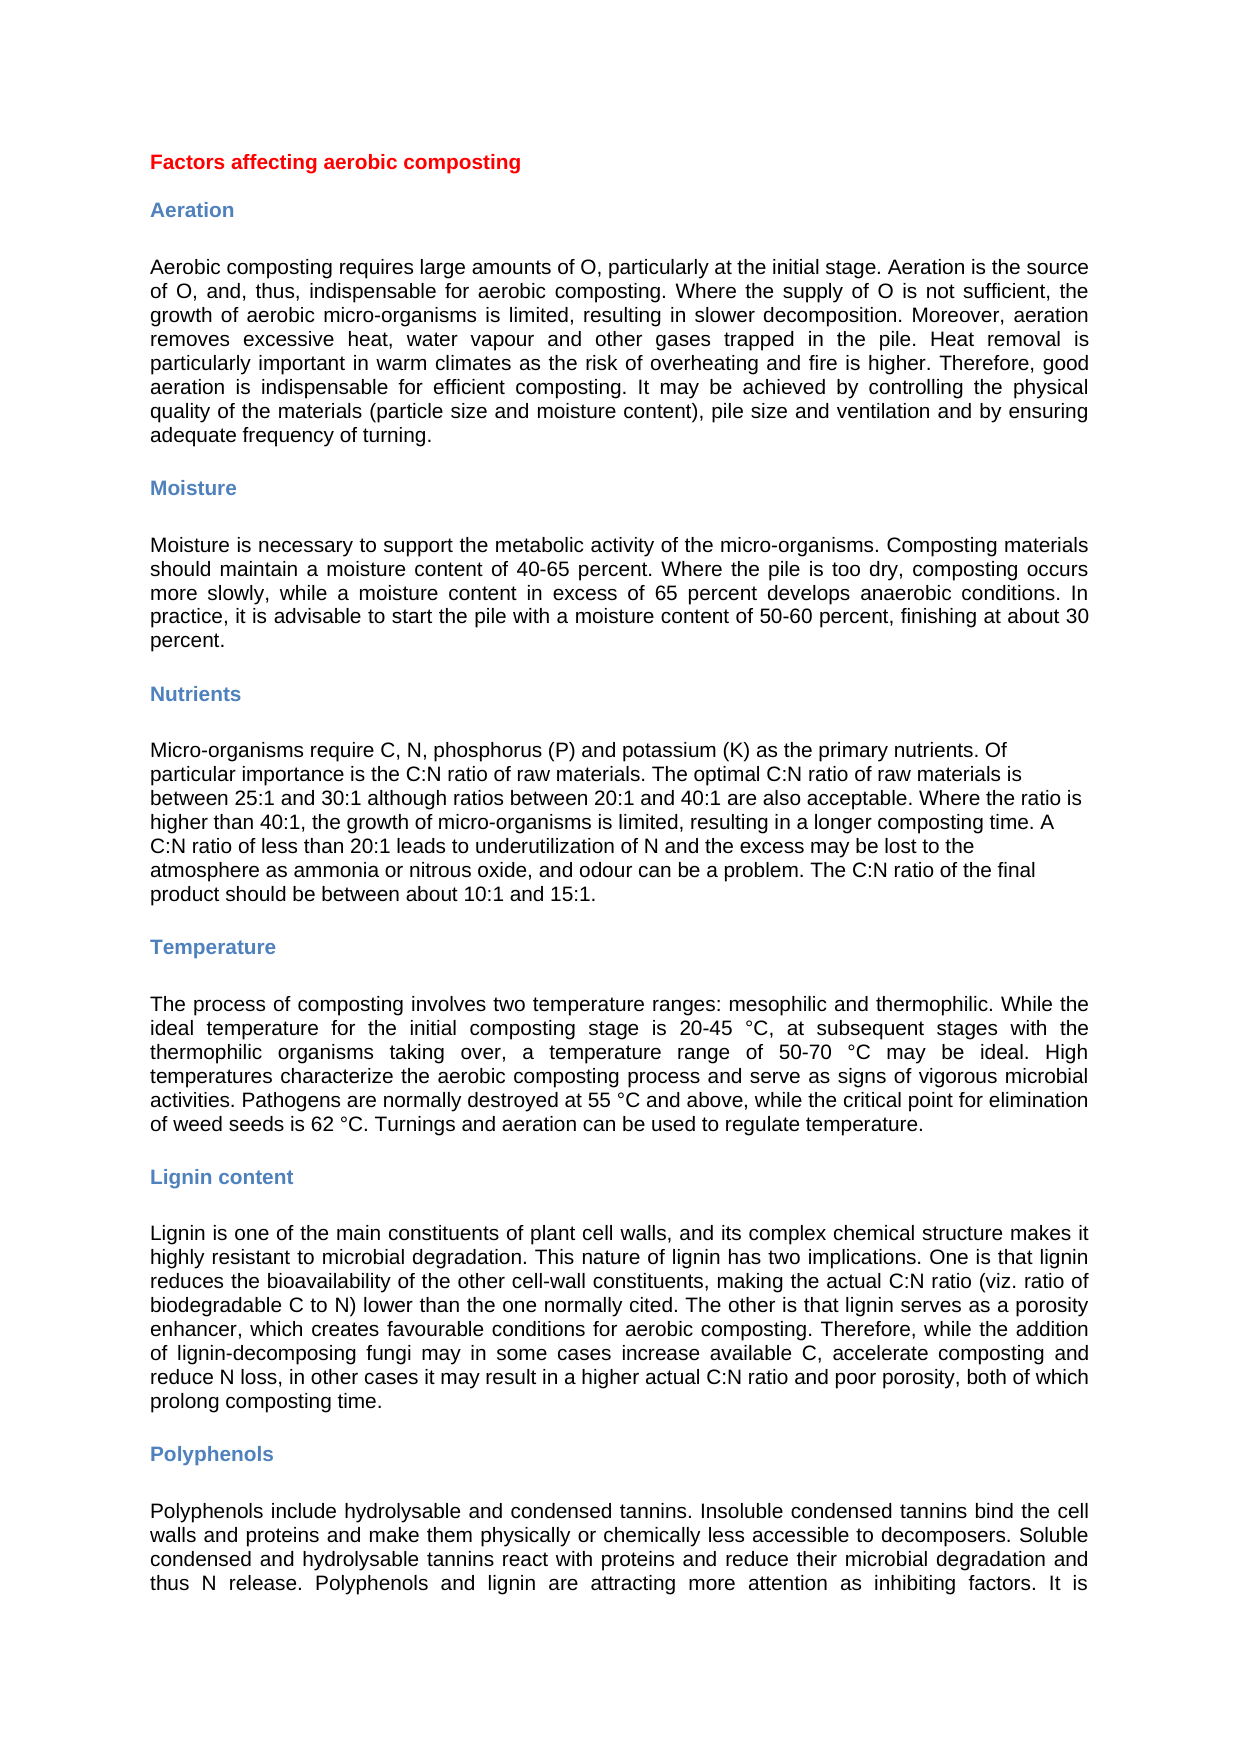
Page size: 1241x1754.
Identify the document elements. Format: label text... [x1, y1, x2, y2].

subtitle Polyphenols [150, 1442, 1090, 1466]
text Aerobic composting requires large amounts of O, particularly at the initial stage. Aeration is the source of O, and, thus, indispensable for aerobic composting. Where the supply of O is not sufficient, the growth of aerobic micro-organisms is limited, resulting in slower decomposition. Moreover, aeration removes excessive heat, water vapour and other gases trapped in the pile. Heat removal is particularly important in warm climates as the risk of overheating and fire is higher. Therefore, good aeration is indispensable for efficient composting. It may be achieved by controlling the physical quality of the materials (particle size and moisture content), pile size and ventilation and by ensuring adequate frequency of turning. [150, 255, 1090, 447]
text Moisture is necessary to support the metabolic activity of the micro-organisms. Composting materials should maintain a moisture content of 40-65 percent. Where the pile is too dry, composting occurs more slowly, while a moisture content in excess of 65 percent develops anaerobic conditions. In practice, it is advisable to start the pile with a moisture content of 50-60 percent, finishing at about 30 percent. [150, 532, 1090, 652]
subtitle Moisture [150, 476, 1090, 500]
text Micro-organisms require C, N, phosphorus (P) and potassium (K) as the primary nutrients. Of particular importance is the C:N ratio of raw materials. The optimal C:N ratio of raw materials is between 25:1 and 30:1 although ratios between 20:1 and 40:1 are also acceptable. Where the ratio is higher than 40:1, the growth of micro-organisms is limited, resulting in a longer composting time. A C:N ratio of less than 20:1 leads to underutilization of N and the excess may be lost to the atmosphere as ammonia or nitrous oxide, and odour can be a problem. The C:N ratio of the final product should be between about 10:1 and 15:1. [150, 738, 1090, 906]
text The process of composting involves two temperature ranges: mesophilic and thermophilic. While the ideal temperature for the initial composting stage is 20-45 °C, at subsequent stages with the thermophilic organisms taking over, a temperature range of 50-70 °C may be ideal. High temperatures characterize the aerobic composting process and serve as signs of vigorous microbial activities. Pathogens are normally destroyed at 55 °C and above, while the critical point for elimination of weed seeds is 62 °C. Turnings and aeration can be used to regulate temperature. [150, 992, 1090, 1135]
text Lignin is one of the main constituents of plant cell walls, and its complex chemical structure makes it highly resistant to microbial degradation. This nature of lignin has two implications. One is that lignin reduces the bioavailability of the other cell-wall constituents, making the actual C:N ratio (viz. ratio of biodegradable C to N) lower than the one normally cited. The other is that lignin serves as a porosity enhancer, which creates favourable conditions for aerobic composting. Therefore, while the addition of lignin-decomposing fungi may in some cases increase available C, accelerate composting and reduce N loss, in other cases it may result in a higher actual C:N ratio and poor porosity, both of which prolong composting time. [150, 1221, 1090, 1413]
subtitle Lignin content [150, 1164, 1090, 1188]
subtitle Factors affecting aerobic composting [150, 150, 1090, 174]
subtitle Aeration [150, 198, 1090, 222]
subtitle Temperature [150, 935, 1090, 959]
subtitle Nutrients [150, 681, 1090, 705]
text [150, 1499, 1090, 1594]
